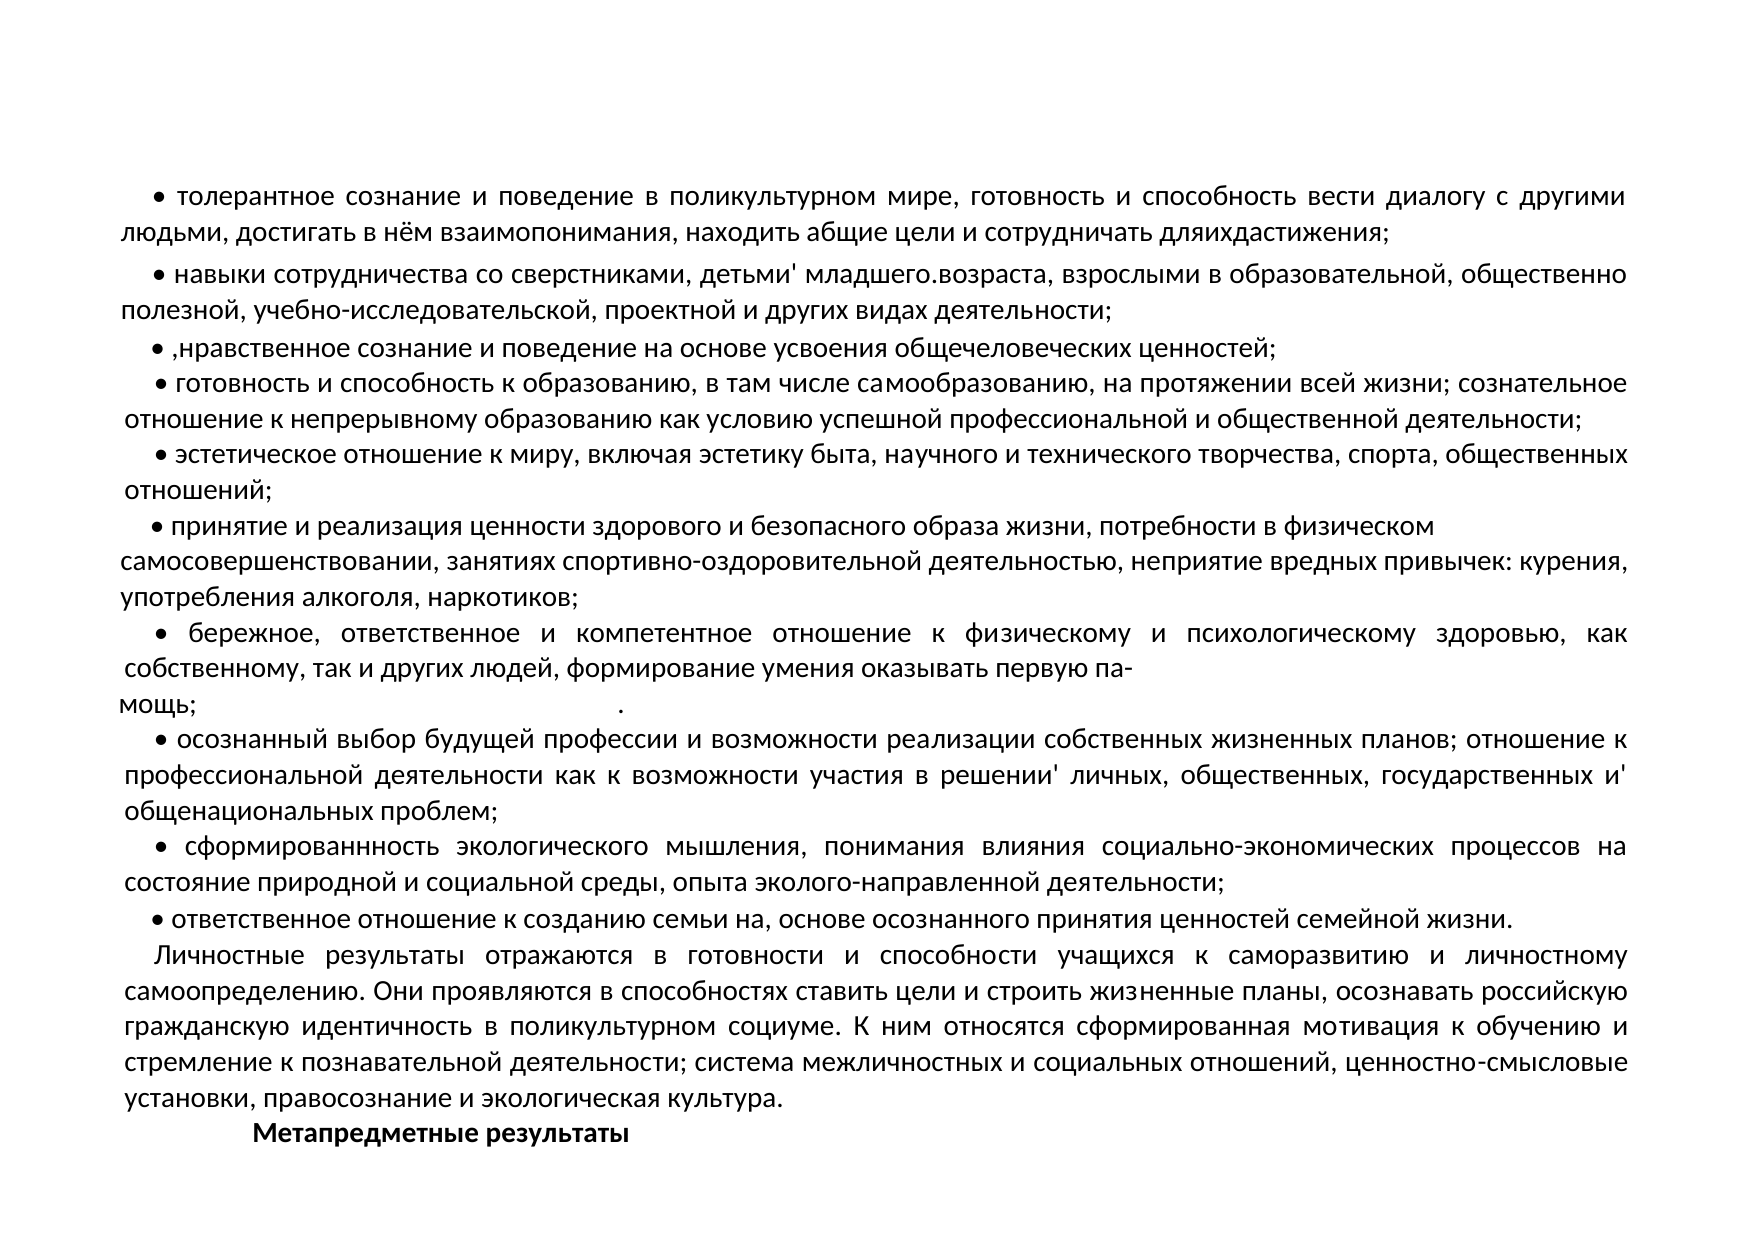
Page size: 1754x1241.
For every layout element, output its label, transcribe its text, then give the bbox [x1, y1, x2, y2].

text • навыки сотрудничества со сверстниками, детьми' младшего.возраста, взрослыми в образовательной, общественно полезной, учебно-исследовательской, проектной и других видах деятельности; [121, 255, 1628, 327]
text • сформированнность экологического мышления, понимания влияния социально-экономических процессов на состояние природной и социальной среды, опыта эколого-направленной деятельности; [124, 827, 1628, 899]
text • осознанный выбор будущей профессии и возможности реализации собственных жизненных планов; отношение к профессиональной деятельности как к возможности участия в решении' личных, общественных, государственных и' общенациональных проблем; [124, 721, 1628, 827]
text • готовность и способность к образованию, в там числе самообразованию, на протяжении всей жизни; сознательное отношение к непрерывному образованию как условию успешной профессиональной и общественной деятельности; [124, 364, 1628, 436]
text Личностные результаты отражаются в готовности и способности учащихся к саморазвитию и личностному самоопределению. Они проявляются в способностях ставить цели и строить жизненные планы, осознавать российскую гражданскую идентичность в поликультурном социуме. К ним относятся сформированная мотивация к обучению и стремление к познавательной деятельности; система межличностных и социальных отношений, ценностно-смысловые установки, правосознание и экологическая культура. [124, 936, 1628, 1114]
text • эстетическое отношение к миру, включая эстетику быта, научного и технического творчества, спорта, общественных отношений; [124, 436, 1628, 507]
text • толерантное сознание и поведение в поликультурном мире, готовность и способность вести диалогу с другими людьми, достигать в нём взаимопонимания, находить абщие цели и сотрудничать дляихдастижения; [121, 177, 1628, 248]
text • ответственное отношение к созданию семьи на, основе осознанного принятия ценностей семейной жизни. [120, 901, 1624, 936]
text • бережное, ответственное и компетентное отношение к физическому и психологическому здоровью, как собственному, так и других людей, формирование умения оказывать первую па- [124, 614, 1628, 685]
text • ,нравственное сознание и поведение на основе усвоения общечеловеческих ценностей; [120, 329, 1624, 364]
text • принятие и реализация ценности здорового и безопасного образа жизни, потребности в физическом самосовершенствовании, занятиях спортивно-оздоровительной деятельностью, неприятие вредных привычек: курения, употребления алкоголя, наркотиков; [120, 507, 1636, 614]
text мощь; . [118, 685, 1636, 721]
text Метапредметные результаты [252, 1114, 1636, 1150]
